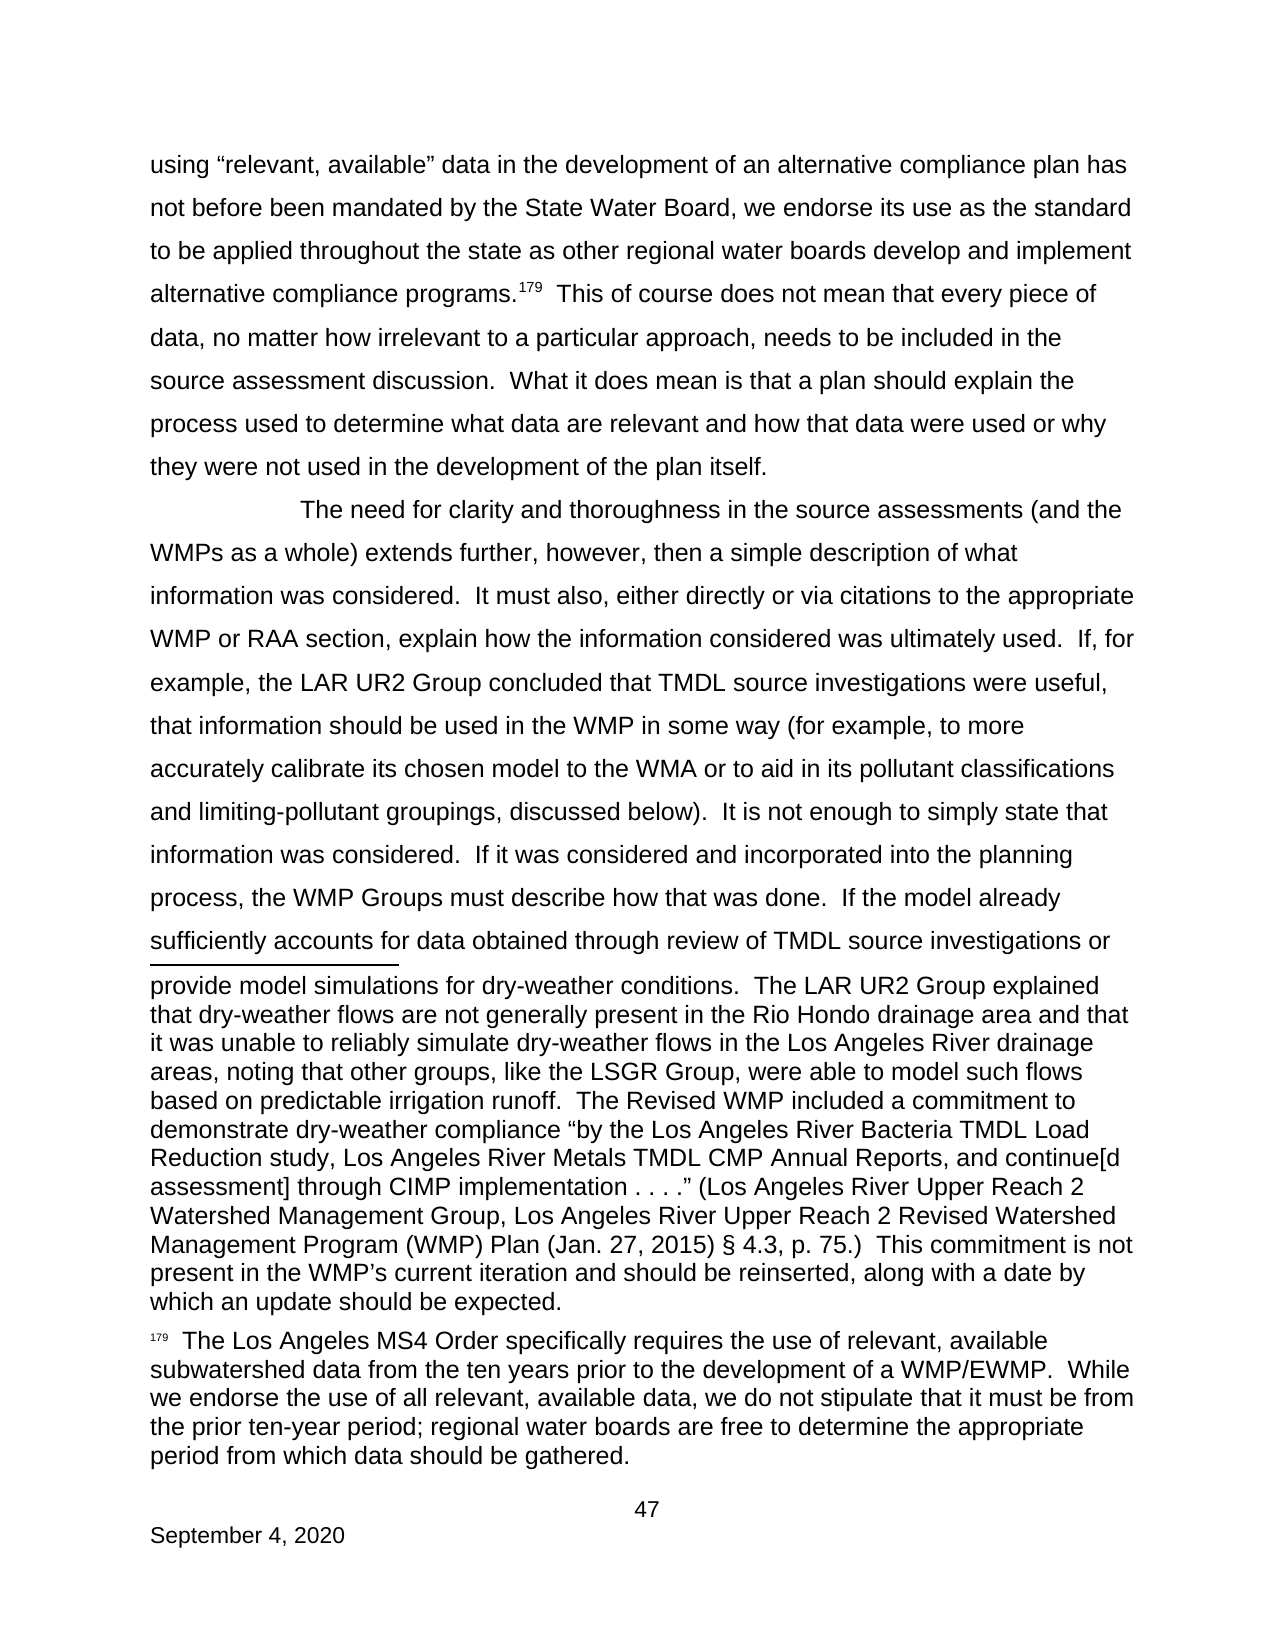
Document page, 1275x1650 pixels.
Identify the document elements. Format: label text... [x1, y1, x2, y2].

text The need for clarity and thoroughness in the source assessments (and the WMPs as a whole) extends further, however, then a simple description of what information was considered. It must also, either directly or via citations to the appropriate WMP or RAA section, explain how the information considered was ultimately used. If, for example, the LAR UR2 Group concluded that TMDL source investigations were useful, that information should be used in the WMP in some way (for example, to more accurately calibrate its chosen model to the WMA or to aid in its pollutant classifications and limiting-pollutant groupings, discussed below). It is not enough to simply state that information was considered. If it was considered and incorporated into the planning process, the WMP Groups must describe how that was done. If the model already sufficiently accounts for data obtained through review of TMDL source investigations or other sources of information, that conclusion should be explained. The need for this additional level of explanation is apparent in the LLAR and LSGR Groups’ source assessments. Both source assessments discuss a large amount of information; they do not, however, explain how the information was incorporated into the WMP planning process. We expect more out of the source assessments than a summary of the information available – for the source assessment to be a meaningful exercise, Permittees must show that the information they considered was used or explain why it was not used. The Los Angeles Water Board and its Executive Officer should use their oversight role to review these plans and their updates to ensure that the source assessments are meaningful components of the WMPs. Where source assessments fail to meet the standards discussed above, we expect the Executive Officer to disapprove the plans. [150, 495, 1144, 955]
text For example, Petitioners take issue with the LAR UR2 Group’s refusal to incorporate TMDL monitoring results and Statewide Industrial Storm Water General Permit (IGP) monitoring data into their source assessment and estimates of pollutant loadings. While we are not inclined to second-guess the Los Angeles Water Board’s decision to allow the LAR UR2 Group to exclude this data, we do take issue with the level of detail provided – no adequate justification for the decision appears in the WMP itself. The Group states that it is “apparent” that the TMDL pollutant source assessments were “inconclusive and overly broad upon which to take actionable source determinations or source control efforts.” Saying it is “apparent,” however, is not enough – the Group must explain why the data is unreliable. Similarly, we do not fault the determination that IGP monitoring information was too unreliable to be useful in a source assessment, a decision for which adequate justification was provided – but not in the WMP itself. As explained in the Los Angeles Water Board staff’s response to the original WMP petition, the LAR UR2 Group was permitted to rely on regional event mean concentrations rather than IGP monitoring information to determine baseline loading from the subwatershed’s industrial areas. As we stated, the WMP Groups must show their work. In the source assessment section, that means describing how the source assessment was actually done rather than just what was not considered, and it requires an explanation for why the WMP Group chose to disregard any “relevant, available” data. For each unused piece of relevant data, the WMP Group must submit an explanation. If that information is discussed elsewhere in the WMP, the source assessment should at least refer the reader to the section containing that discussion. When the WMP Groups make an assumption because reliable data is unavailable, an enforceable commitment to evaluating that assumption and updating the WMP and RAA should be included. While the standard of using “relevant, available” data in the development of an alternative compliance plan has not before been mandated by the State Water Board, we endorse its use as the standard to be applied throughout the state as other regional water boards develop and implement alternative compliance programs. This of course does not mean that every piece of data, no matter how irrelevant to a particular approach, needs to be included in the source assessment discussion. What it does mean is that a plan should explain the process used to determine what data are relevant and how that data were used or why they were not used in the development of the plan itself. [150, 150, 1144, 481]
